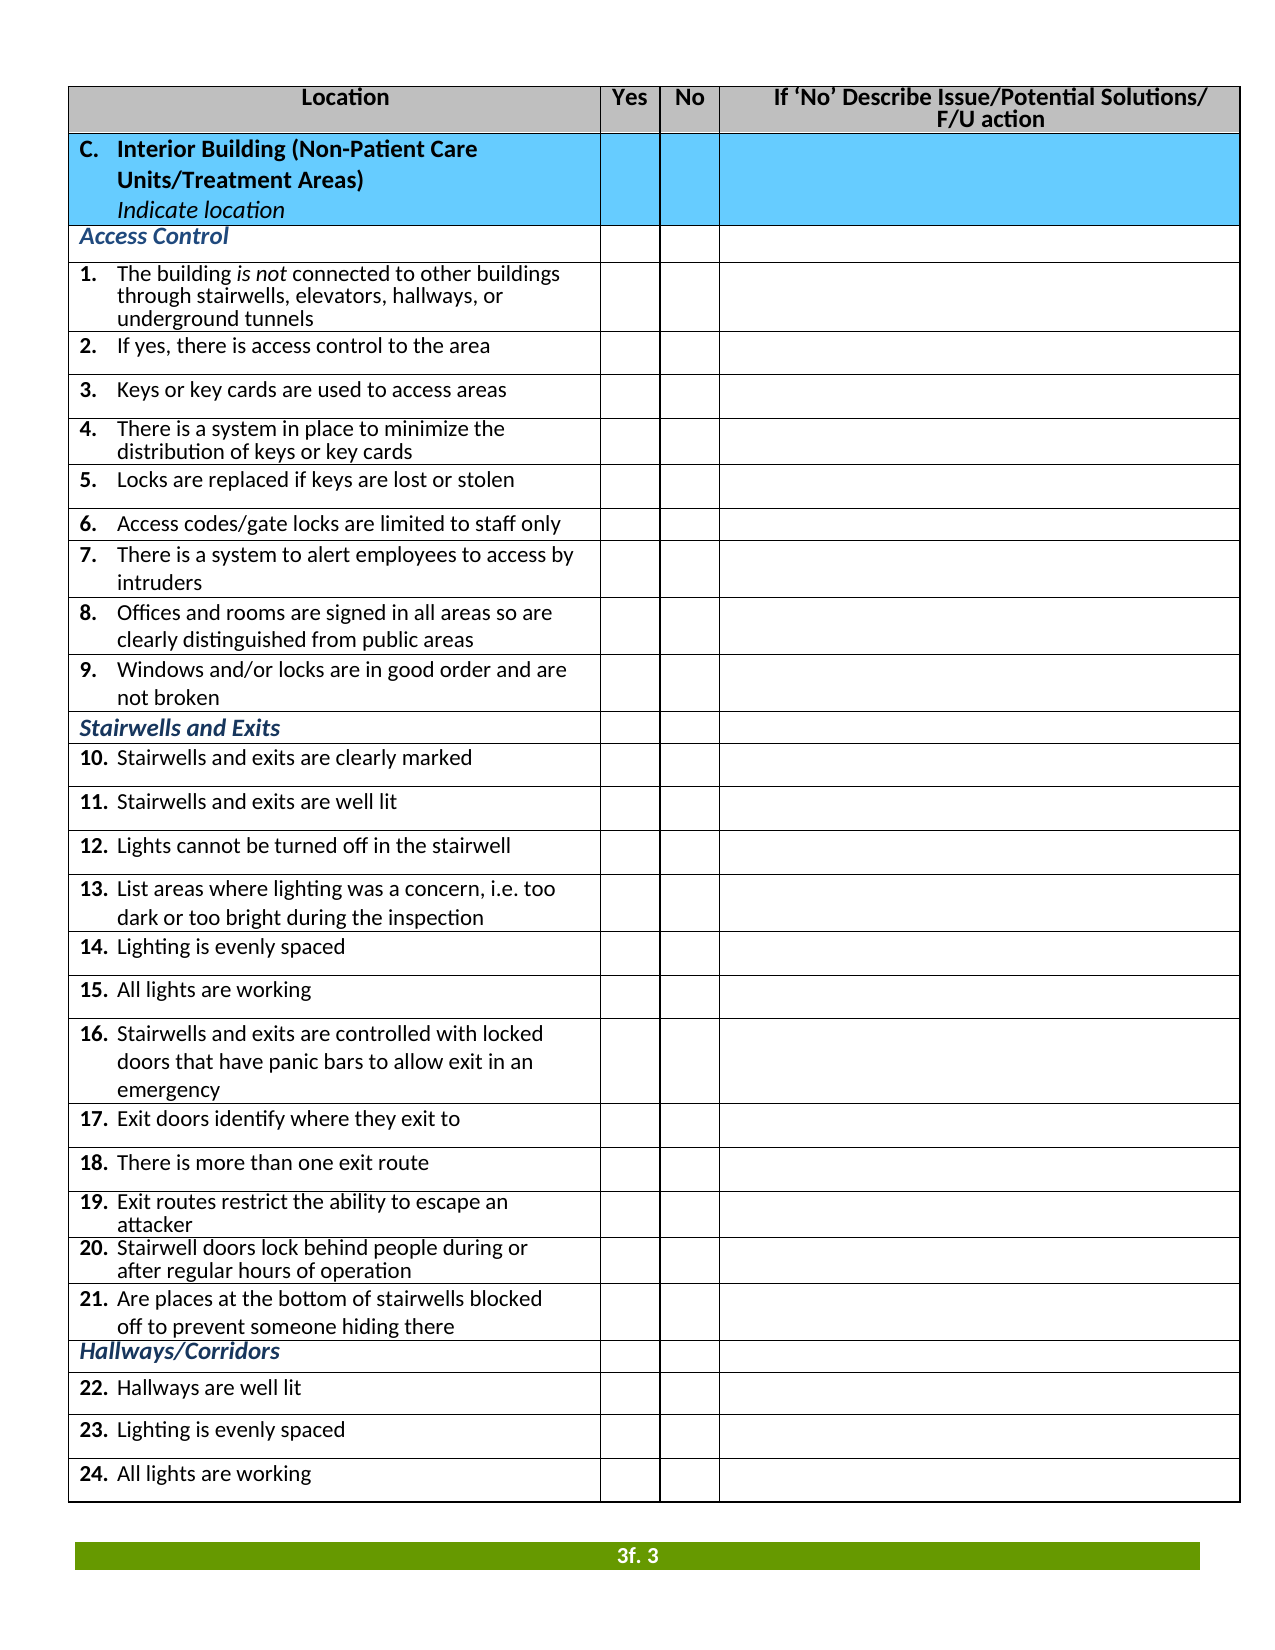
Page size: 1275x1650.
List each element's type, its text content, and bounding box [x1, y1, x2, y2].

table_cell Stairwells and exits are well lit [69, 787, 600, 830]
table_cell [661, 1192, 719, 1237]
table_cell Lighting is evenly spaced [69, 932, 600, 974]
table_cell [601, 744, 659, 786]
table_cell [661, 1341, 719, 1372]
table_cell [661, 1459, 719, 1501]
table_cell [720, 598, 1239, 654]
table_cell [720, 332, 1239, 374]
table_cell [720, 787, 1239, 830]
table_cell [601, 655, 659, 711]
table_cell [601, 1104, 659, 1147]
table_cell [720, 1192, 1239, 1237]
table_cell [661, 655, 719, 711]
table_cell [601, 226, 659, 262]
table_cell There is a system to alert employees to access by intruders [69, 541, 600, 597]
table_cell [720, 1415, 1239, 1458]
table_cell [661, 976, 719, 1018]
table_cell There is more than one exit route [69, 1148, 600, 1191]
table_cell All lights are working [69, 976, 600, 1018]
table_cell [601, 1373, 659, 1414]
table_cell [601, 375, 659, 418]
table_cell [720, 465, 1239, 508]
table_cell [601, 712, 659, 742]
table_cell Access codes/gate locks are limited to staff only [69, 509, 600, 539]
table_cell [720, 1373, 1239, 1414]
table_cell [661, 1148, 719, 1191]
table_cell [661, 932, 719, 974]
table_cell [601, 1459, 659, 1501]
table_header No [661, 87, 719, 132]
table_cell There is a system in place to minimize the distribution of keys or key cards [69, 419, 600, 464]
table_cell [720, 875, 1239, 931]
table_cell [720, 226, 1239, 262]
table_cell [601, 1415, 659, 1458]
table_cell [720, 134, 1239, 225]
table_cell Are places at the bottom of stairwells blocked off to prevent someone hiding there [69, 1284, 600, 1340]
table_cell Locks are replaced if keys are lost or stolen [69, 465, 600, 508]
table_cell [720, 976, 1239, 1018]
table_cell The building is not connected to other buildings through stairwells, elevators, hallways, or underground tunnels [69, 263, 600, 331]
table_cell [720, 1238, 1239, 1283]
table_cell [601, 134, 659, 225]
table_cell [720, 1284, 1239, 1340]
table_cell If yes, there is access control to the area [69, 332, 600, 374]
table_cell [601, 509, 659, 539]
table_cell [601, 831, 659, 873]
table_cell [661, 226, 719, 262]
table_cell All lights are working [69, 1459, 600, 1501]
table_cell Stairwell doors lock behind people during or after regular hours of operation [69, 1238, 600, 1283]
table_cell [601, 787, 659, 830]
table_cell [720, 1459, 1239, 1501]
table_cell [661, 1415, 719, 1458]
table_cell Offices and rooms are signed in all areas so are clearly distinguished from public areas [69, 598, 600, 654]
table_cell [720, 1104, 1239, 1147]
table_cell [601, 976, 659, 1018]
table_cell [661, 332, 719, 374]
table_cell [720, 932, 1239, 974]
table_header If ‘No’ Describe Issue/Potential Solutions/ F/U action [720, 87, 1239, 132]
table_cell [661, 541, 719, 597]
table_cell [720, 509, 1239, 539]
table_cell [720, 541, 1239, 597]
table_cell [601, 1192, 659, 1237]
table_cell Stairwells and Exits [69, 712, 600, 742]
table_cell Exit doors identify where they exit to [69, 1104, 600, 1147]
table_cell [720, 1019, 1239, 1103]
table_cell [661, 465, 719, 508]
table_cell Stairwells and exits are controlled with locked doors that have panic bars to allow exit in an emergency [69, 1019, 600, 1103]
table_cell [720, 1341, 1239, 1372]
table_cell [661, 1373, 719, 1414]
table_cell [720, 831, 1239, 873]
table_cell Windows and/or locks are in good order and are not broken [69, 655, 600, 711]
table_cell Hallways/Corridors [69, 1341, 600, 1372]
table_cell [661, 134, 719, 225]
table_cell [661, 1019, 719, 1103]
table_cell Exit routes restrict the ability to escape an attacker [69, 1192, 600, 1237]
table_cell [601, 1284, 659, 1340]
table_cell [601, 875, 659, 931]
table_cell [720, 1148, 1239, 1191]
table_cell [661, 375, 719, 418]
table_cell [601, 263, 659, 331]
table_cell [661, 787, 719, 830]
table_cell [661, 598, 719, 654]
table_cell Interior Building (Non-Patient Care Units/Treatment Areas) Indicate location [69, 134, 600, 225]
table_cell Access Control [69, 226, 600, 262]
table_cell [720, 263, 1239, 331]
table_cell Stairwells and exits are clearly marked [69, 744, 600, 786]
table_cell [720, 419, 1239, 464]
table_cell List areas where lighting was a concern, i.e. too dark or too bright during the inspection [69, 875, 600, 931]
table_cell [601, 1019, 659, 1103]
table_header Location [69, 87, 600, 132]
table_cell [601, 598, 659, 654]
table_cell [661, 1284, 719, 1340]
table_cell [661, 712, 719, 742]
table_cell [601, 1148, 659, 1191]
table_header Yes [601, 87, 659, 132]
table_cell [661, 831, 719, 873]
table_cell [720, 744, 1239, 786]
table_cell [720, 655, 1239, 711]
table_cell [720, 375, 1239, 418]
table_cell [601, 1238, 659, 1283]
table_cell [661, 1238, 719, 1283]
table_cell [661, 875, 719, 931]
table_cell [661, 744, 719, 786]
table_cell [601, 332, 659, 374]
table_cell [661, 419, 719, 464]
table_cell [601, 932, 659, 974]
table_cell [601, 541, 659, 597]
table_cell [661, 1104, 719, 1147]
table_cell Hallways are well lit [69, 1373, 600, 1414]
table_cell [601, 419, 659, 464]
table_cell [661, 263, 719, 331]
table_cell [661, 509, 719, 539]
table_cell [720, 712, 1239, 742]
table_cell [601, 1341, 659, 1372]
table_cell Keys or key cards are used to access areas [69, 375, 600, 418]
table_cell Lights cannot be turned off in the stairwell [69, 831, 600, 873]
table_cell Lighting is evenly spaced [69, 1415, 600, 1458]
table_cell [601, 465, 659, 508]
